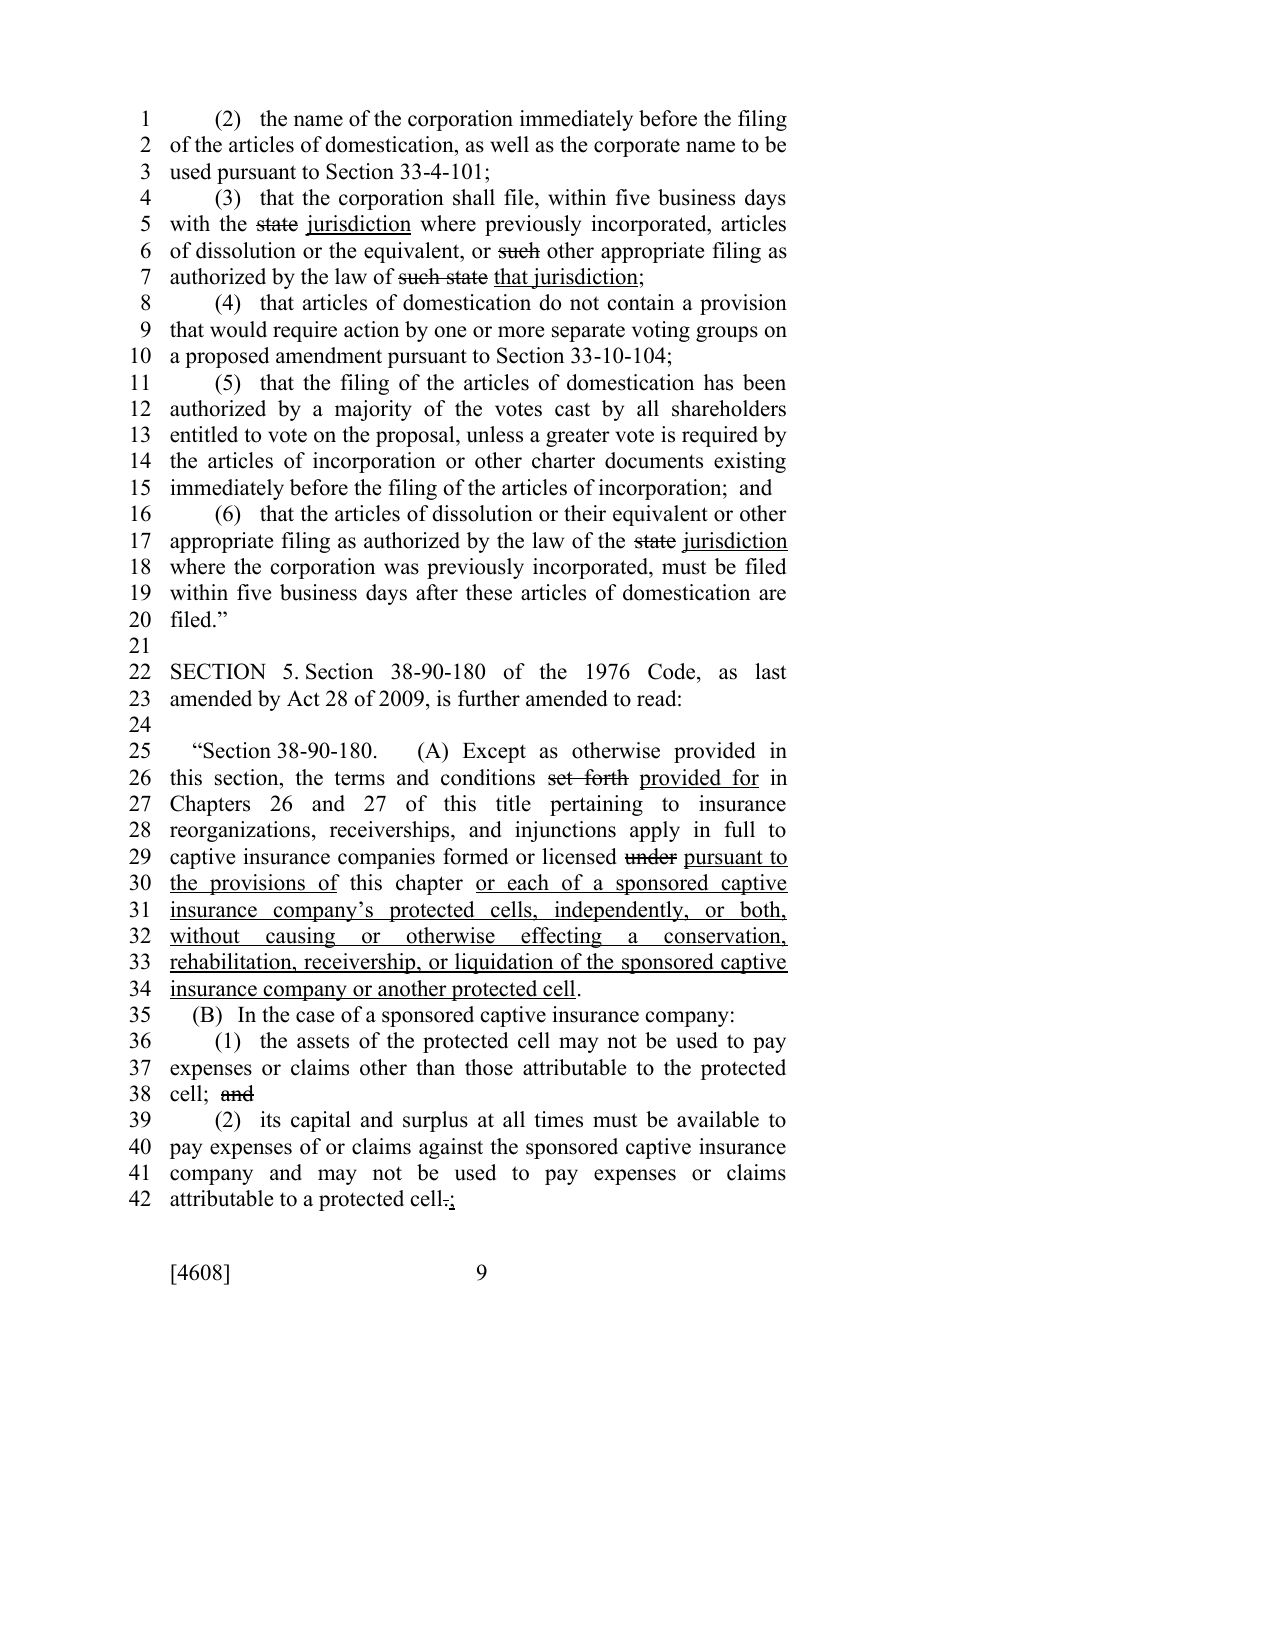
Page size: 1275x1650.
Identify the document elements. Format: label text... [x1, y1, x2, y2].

text (1) the assets of the protected cell may not be used to pay expenses or claims other than those attributable to the protected cell; and [169, 1027, 787, 1106]
text (6) that the articles of dissolution or their equivalent or other appropriate filing as authorized by the law of the state jurisdiction where the corporation was previously incorporated, must be filed within five business days after these articles of domestication are filed.” [169, 500, 787, 632]
text (2) the name of the corporation immediately before the filing of the articles of domestication, as well as the corporate name to be used pursuant to Section 33-4-101; [169, 105, 787, 184]
text (3) that the corporation shall file, within five business days with the state jurisdiction where previously incorporated, articles of dissolution or the equivalent, or such other appropriate filing as authorized by the law of such state that jurisdiction; [169, 184, 787, 289]
text (2) its capital and surplus at all times must be available to pay expenses of or claims against the sponsored captive insurance company and may not be used to pay expenses or claims attributable to a protected cell.; [169, 1106, 787, 1212]
text “Section 38-90-180. (A) Except as otherwise provided in this section, the terms and conditions set forth provided for in Chapters 26 and 27 of this title pertaining to insurance reorganizations, receiverships, and injunctions apply in full to captive insurance companies formed or licensed under pursuant to the provisions of this chapter or each of a sponsored captive insurance company’s protected cells, independently, or both, without causing or otherwise effecting a conservation, rehabilitation, receivership, or liquidation of the sponsored captive insurance company or another protected cell. [169, 737, 787, 919]
text (B) In the case of a sponsored captive insurance company: [169, 1001, 787, 1027]
text (4) that articles of domestication do not contain a provision that would require action by one or more separate voting groups on a proposed amendment pursuant to Section 33-10-104; [169, 289, 787, 368]
text SECTION 5. Section 38-90-180 of the 1976 Code, as last amended by Act 28 of 2009, is further amended to read: [169, 658, 787, 711]
text (5) that the filing of the articles of domestication has been authorized by a majority of the votes cast by all shareholders entitled to vote on the proposal, unless a greater vote is required by the articles of incorporation or other charter documents existing immediately before the filing of the articles of incorporation; and [169, 368, 787, 500]
